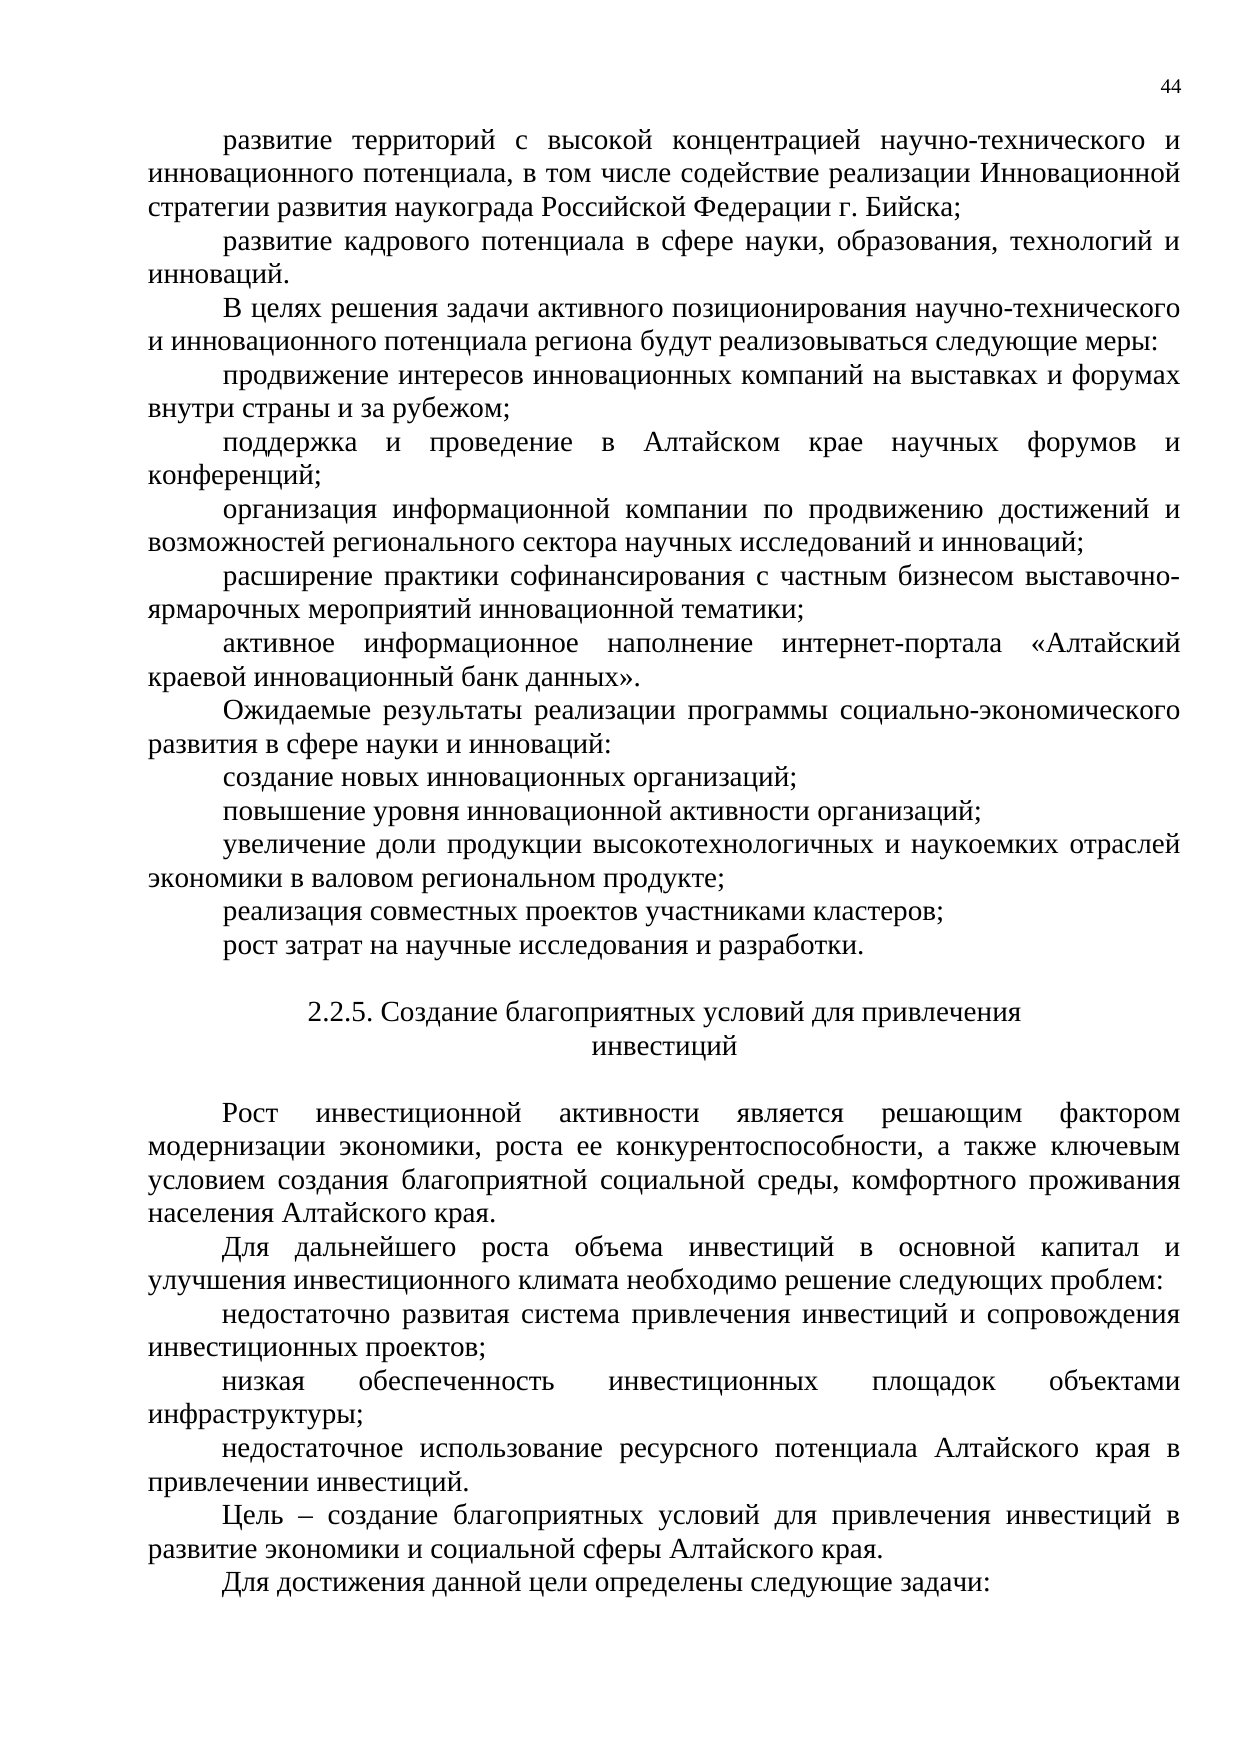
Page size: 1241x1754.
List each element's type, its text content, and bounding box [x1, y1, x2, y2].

text Рост инвестиционной активности является решающим фактором модернизации экономики, роста ее конкурентоспособности, а также ключевым условием создания благоприятной социальной среды, комфортного проживания населения Алтайского края. [148, 1095, 1181, 1229]
text Для дальнейшего роста объема инвестиций в основной капитал и улучшения инвестиционного климата необходимо решение следующих проблем: [148, 1229, 1181, 1296]
text развитие кадрового потенциала в сфере науки, образования, технологий и инноваций. [148, 223, 1181, 290]
text увеличение доли продукции высокотехнологичных и наукоемких отраслей экономики в валовом региональном продукте; [148, 826, 1181, 893]
text Для достижения данной цели определены следующие задачи: [148, 1564, 1181, 1598]
text повышение уровня инновационной активности организаций; [148, 793, 1181, 826]
text недостаточное использование ресурсного потенциала Алтайского края в привлечении инвестиций. [148, 1430, 1181, 1497]
text продвижение интересов инновационных компаний на выставках и форумах внутри страны и за рубежом; [148, 357, 1181, 424]
text активное информационное наполнение интернет-портала «Алтайский краевой инновационный банк данных». [148, 625, 1181, 692]
text Ожидаемые результаты реализации программы социально-экономического развития в сфере науки и инноваций: [148, 692, 1181, 759]
text Цель – создание благоприятных условий для привлечения инвестиций в развитие экономики и социальной сферы Алтайского края. [148, 1497, 1181, 1564]
text поддержка и проведение в Алтайском крае научных форумов и конференций; [148, 424, 1181, 491]
text расширение практики софинансирования с частным бизнесом выставочно-ярмарочных мероприятий инновационной тематики; [148, 558, 1181, 625]
text недостаточно развитая система привлечения инвестиций и сопровождения инвестиционных проектов; [148, 1296, 1181, 1363]
text низкая обеспеченность инвестиционных площадок объектами инфраструктуры; [148, 1363, 1181, 1430]
text создание новых инновационных организаций; [148, 759, 1181, 793]
text развитие территорий с высокой концентрацией научно-технического и инновационного потенциала, в том числе содействие реализации Инновационной стратегии развития наукограда Российской Федерации г. Бийска; [148, 122, 1181, 223]
text реализация совместных проектов участниками кластеров; [148, 893, 1181, 927]
text инвестиций [148, 1028, 1181, 1061]
text В целях решения задачи активного позиционирования научно-технического и инновационного потенциала региона будут реализовываться следующие меры: [148, 290, 1181, 357]
text организация информационной компании по продвижению достижений и возможностей регионального сектора научных исследований и инноваций; [148, 491, 1181, 558]
text 2.2.5. Создание благоприятных условий для привлечения [148, 994, 1181, 1028]
text рост затрат на научные исследования и разработки. [148, 927, 1181, 961]
